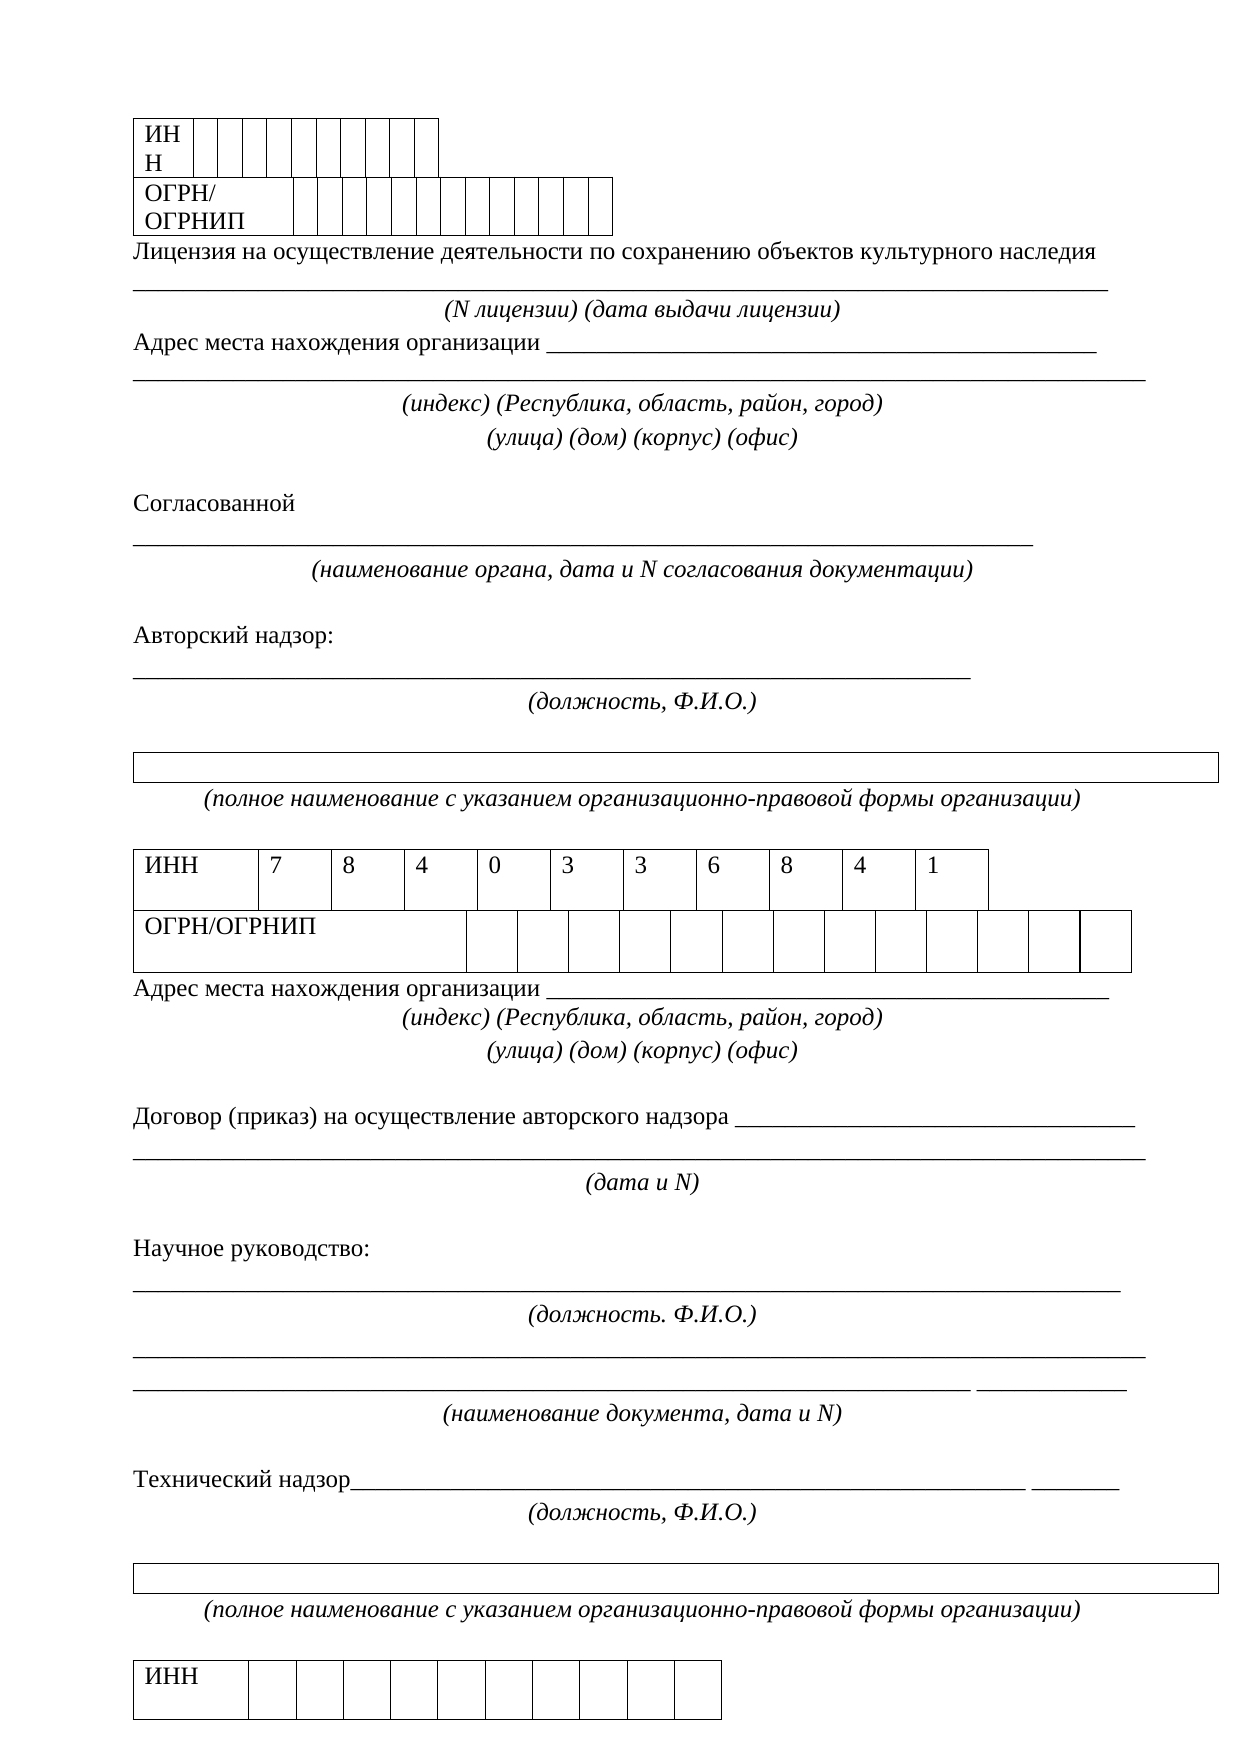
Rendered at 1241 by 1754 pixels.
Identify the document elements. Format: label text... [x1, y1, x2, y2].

table_cell [774, 911, 824, 972]
table_header [438, 1661, 485, 1718]
table_header [243, 119, 266, 177]
table_header [390, 119, 414, 177]
table_cell [367, 178, 391, 235]
table_header ИНН [134, 119, 193, 177]
table_header [267, 119, 291, 177]
table_header [134, 1564, 1218, 1593]
table_header [341, 119, 365, 177]
text Научное руководство: _______________________________________________________________________________ [133, 1233, 1152, 1295]
table_header [292, 119, 316, 177]
table_cell [441, 178, 465, 235]
table_header 1 [916, 850, 988, 910]
table_header [317, 119, 340, 177]
table_header ИНН [134, 850, 258, 910]
text Согласованной ________________________________________________________________________ [133, 488, 1152, 549]
table_cell [466, 178, 489, 235]
table_header 0 [478, 850, 550, 910]
text (индекс) (Республика, область, район, город) [133, 388, 1152, 417]
table_cell ОГРН/ОГРНИП [134, 178, 293, 235]
table_cell [620, 911, 670, 972]
table_header 3 [551, 850, 623, 910]
table_header [486, 1661, 532, 1718]
table_header 8 [332, 850, 404, 910]
text (дата и N) [133, 1167, 1152, 1196]
table_header [675, 1661, 721, 1718]
text (наименование органа, дата и N согласования документации) [133, 554, 1152, 582]
table_header 6 [697, 850, 769, 910]
table_header [297, 1661, 343, 1718]
text (индекс) (Республика, область, район, город) [133, 1002, 1152, 1031]
table_cell [467, 911, 517, 972]
table_cell [417, 178, 440, 235]
text Лицензия на осуществление деятельности по сохранению объектов культурного наследия ______________________________________________________________________________ [133, 236, 1152, 294]
text ____________________________________________________________________________________________________________________________________________________ ____________ [133, 1332, 1152, 1394]
text (N лицензии) (дата выдачи лицензии) [133, 294, 1152, 322]
table_cell [294, 178, 317, 235]
table_header [344, 1661, 390, 1718]
table_header 4 [405, 850, 477, 910]
table_cell [515, 178, 538, 235]
table_cell [564, 178, 588, 235]
table_header [218, 119, 242, 177]
text _________________________________________________________________________________ [133, 1134, 1152, 1163]
table_header [194, 119, 217, 177]
table_cell [671, 911, 722, 972]
table_cell [343, 178, 366, 235]
text _________________________________________________________________________________ [133, 356, 1152, 384]
table_header [366, 119, 389, 177]
table_header [533, 1661, 579, 1718]
table_cell [589, 178, 612, 235]
table_cell ОГРН/ОГРНИП [134, 911, 466, 972]
text (улица) (дом) (корпус) (офис) [133, 1035, 1152, 1063]
table_cell [825, 911, 875, 972]
text (наименование документа, дата и N) [133, 1398, 1152, 1427]
table_cell [392, 178, 416, 235]
table_cell [539, 178, 563, 235]
table_header [134, 753, 1218, 782]
table_cell [1029, 911, 1079, 972]
table_cell [490, 178, 514, 235]
table_header 3 [624, 850, 696, 910]
table_cell [978, 911, 1028, 972]
table_cell [723, 911, 773, 972]
table_header [628, 1661, 674, 1718]
table_cell [1081, 911, 1131, 972]
table_cell [876, 911, 926, 972]
text (полное наименование с указанием организационно-правовой формы организации) [133, 783, 1152, 811]
table_cell [318, 178, 342, 235]
table_header 8 [770, 850, 842, 910]
text (полное наименование с указанием организационно-правовой формы организации) [133, 1594, 1152, 1623]
table_header ИНН [134, 1661, 248, 1718]
text (улица) (дом) (корпус) (офис) [133, 422, 1152, 450]
table_header [391, 1661, 437, 1718]
table_cell [927, 911, 977, 972]
text (должность. Ф.И.О.) [133, 1299, 1152, 1328]
text Технический надзор______________________________________________________ _______ [133, 1464, 1152, 1493]
table_header 4 [843, 850, 915, 910]
text Договор (приказ) на осуществление авторского надзора ________________________________ [133, 1101, 1152, 1129]
text (должность, Ф.И.О.) [133, 1497, 1152, 1526]
text Адрес места нахождения организации ____________________________________________ [133, 327, 1152, 356]
text Адрес места нахождения организации _____________________________________________ [133, 973, 1152, 1002]
table_cell [518, 911, 568, 972]
table_header [249, 1661, 296, 1718]
table_header [415, 119, 438, 177]
text (должность, Ф.И.О.) [133, 686, 1152, 714]
table_cell [569, 911, 619, 972]
text Авторский надзор: ___________________________________________________________________ [133, 620, 1152, 681]
table_header 7 [259, 850, 331, 910]
table_header [580, 1661, 627, 1718]
